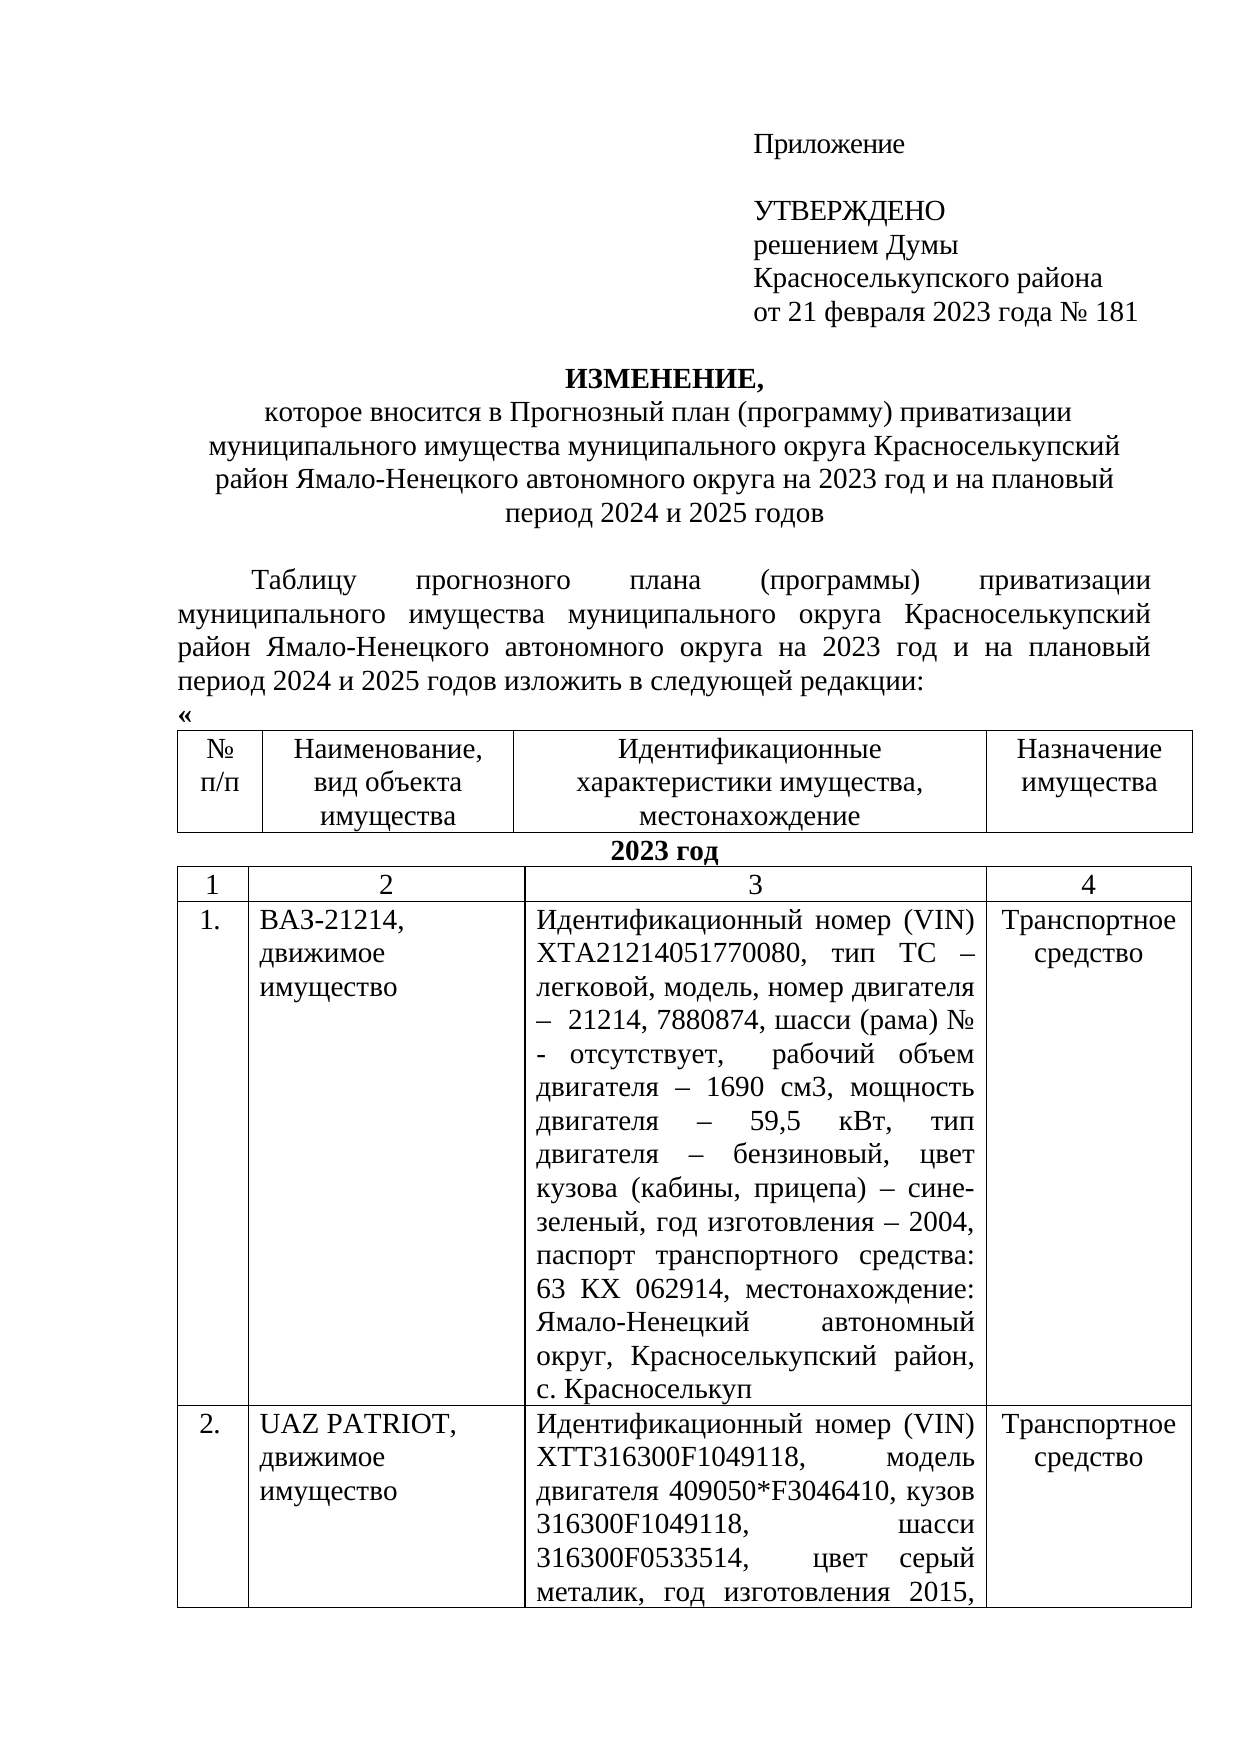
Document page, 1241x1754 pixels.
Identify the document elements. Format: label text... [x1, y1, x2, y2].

text ИЗМЕНЕНИЕ, [177, 361, 1152, 394]
text которое вносится в Прогнозный план (программу) приватизации муниципального имущества муниципального округа Красноселькупский район Ямало-Ненецкого автономного округа на 2023 год и на плановый период 2024 и 2025 годов [177, 394, 1152, 529]
text УТВЕРЖДЕНО [753, 193, 1152, 227]
text 2023 год [177, 833, 1152, 866]
table_cell [178, 902, 248, 1405]
text от 21 февраля 2023 года № 181 [753, 294, 1152, 327]
table_cell ВАЗ-21214, движимое имущество [249, 902, 524, 1405]
table_header 3 [526, 867, 986, 901]
text « [177, 696, 1152, 730]
text Красноселькупского района [753, 260, 1152, 294]
table_header 1 [178, 867, 248, 901]
table_cell [178, 1406, 248, 1607]
text Таблицу прогнозного плана (программы) приватизации муниципального имущества муниципального округа Красноселькупский район Ямало-Ненецкого автономного округа на 2023 год и на плановый период 2024 и 2025 годов изложить в следующей редакции: [177, 562, 1152, 696]
table_header 2 [249, 867, 524, 901]
table_cell UAZ PATRIOT, движимое имущество [249, 1406, 524, 1607]
table_cell Транспортное средство [987, 902, 1191, 1405]
table_header Идентификационные характеристики имущества, местонахождение [514, 731, 986, 832]
table_header № п/п [178, 731, 262, 832]
table_cell Транспортное средство [987, 1406, 1191, 1607]
table_header Наименование, вид объекта имущества [263, 731, 513, 832]
text Приложение [753, 126, 1152, 160]
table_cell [526, 1406, 986, 1607]
text решением Думы [753, 227, 1152, 260]
table_header 4 [987, 867, 1191, 901]
table_header Назначение имущества [987, 731, 1192, 832]
table_cell Идентификационный номер (VIN) XTA21214051770080, тип ТС – легковой, модель, номер двигателя – 21214, 7880874, шасси (рама) № - отсутствует, рабочий объем двигателя – 1690 см3, мощность двигателя – 59,5 кВт, тип двигателя – бензиновый, цвет кузова (кабины, прицепа) – сине-зеленый, год изготовления – 2004, паспорт транспортного средства: 63 КХ 062914, местонахождение: Ямало-Ненецкий автономный округ, Красноселькупский район, с. Красноселькуп [526, 902, 986, 1405]
